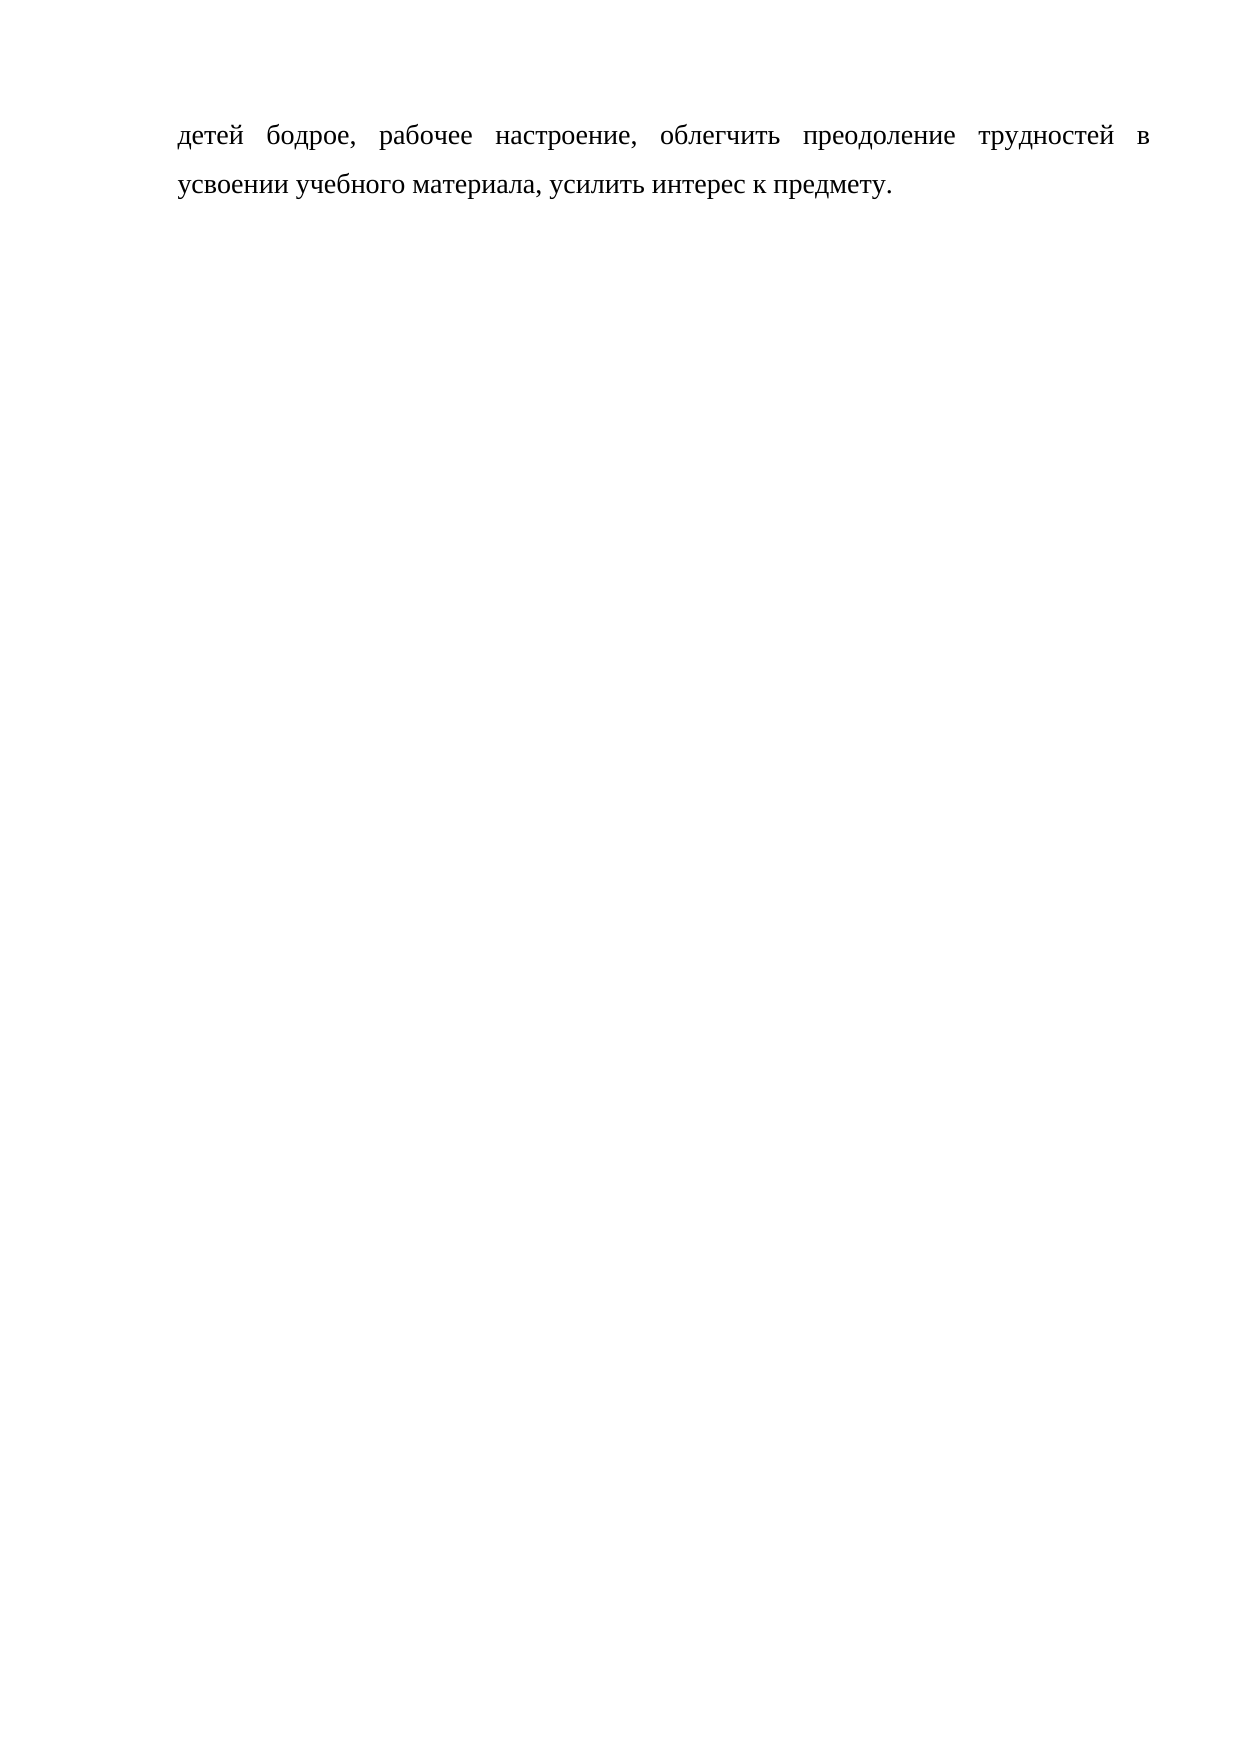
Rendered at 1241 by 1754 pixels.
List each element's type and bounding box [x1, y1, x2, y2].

text [177, 118, 1152, 199]
